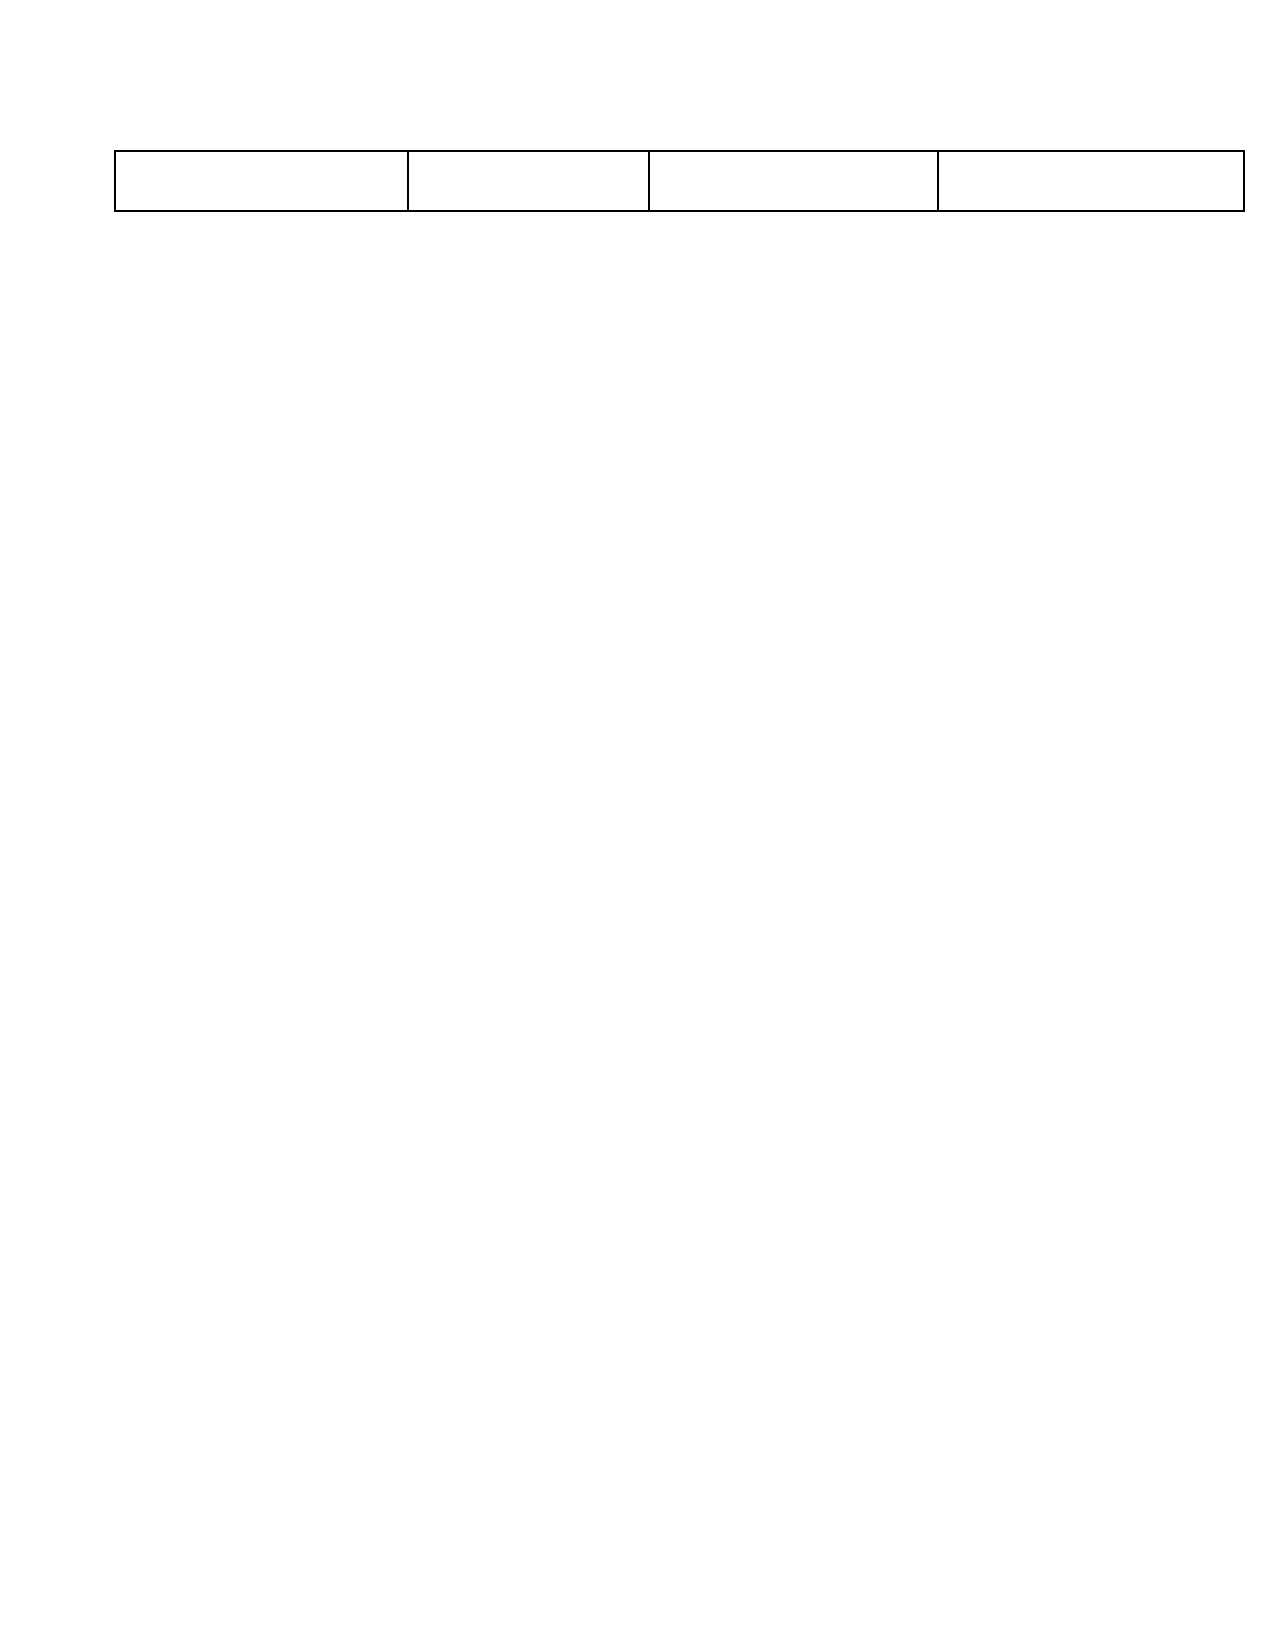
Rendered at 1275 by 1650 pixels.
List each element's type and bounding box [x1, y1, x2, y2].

table_cell [939, 152, 1243, 210]
table_cell [650, 152, 937, 210]
table_cell [409, 152, 648, 210]
table_cell [116, 152, 407, 210]
